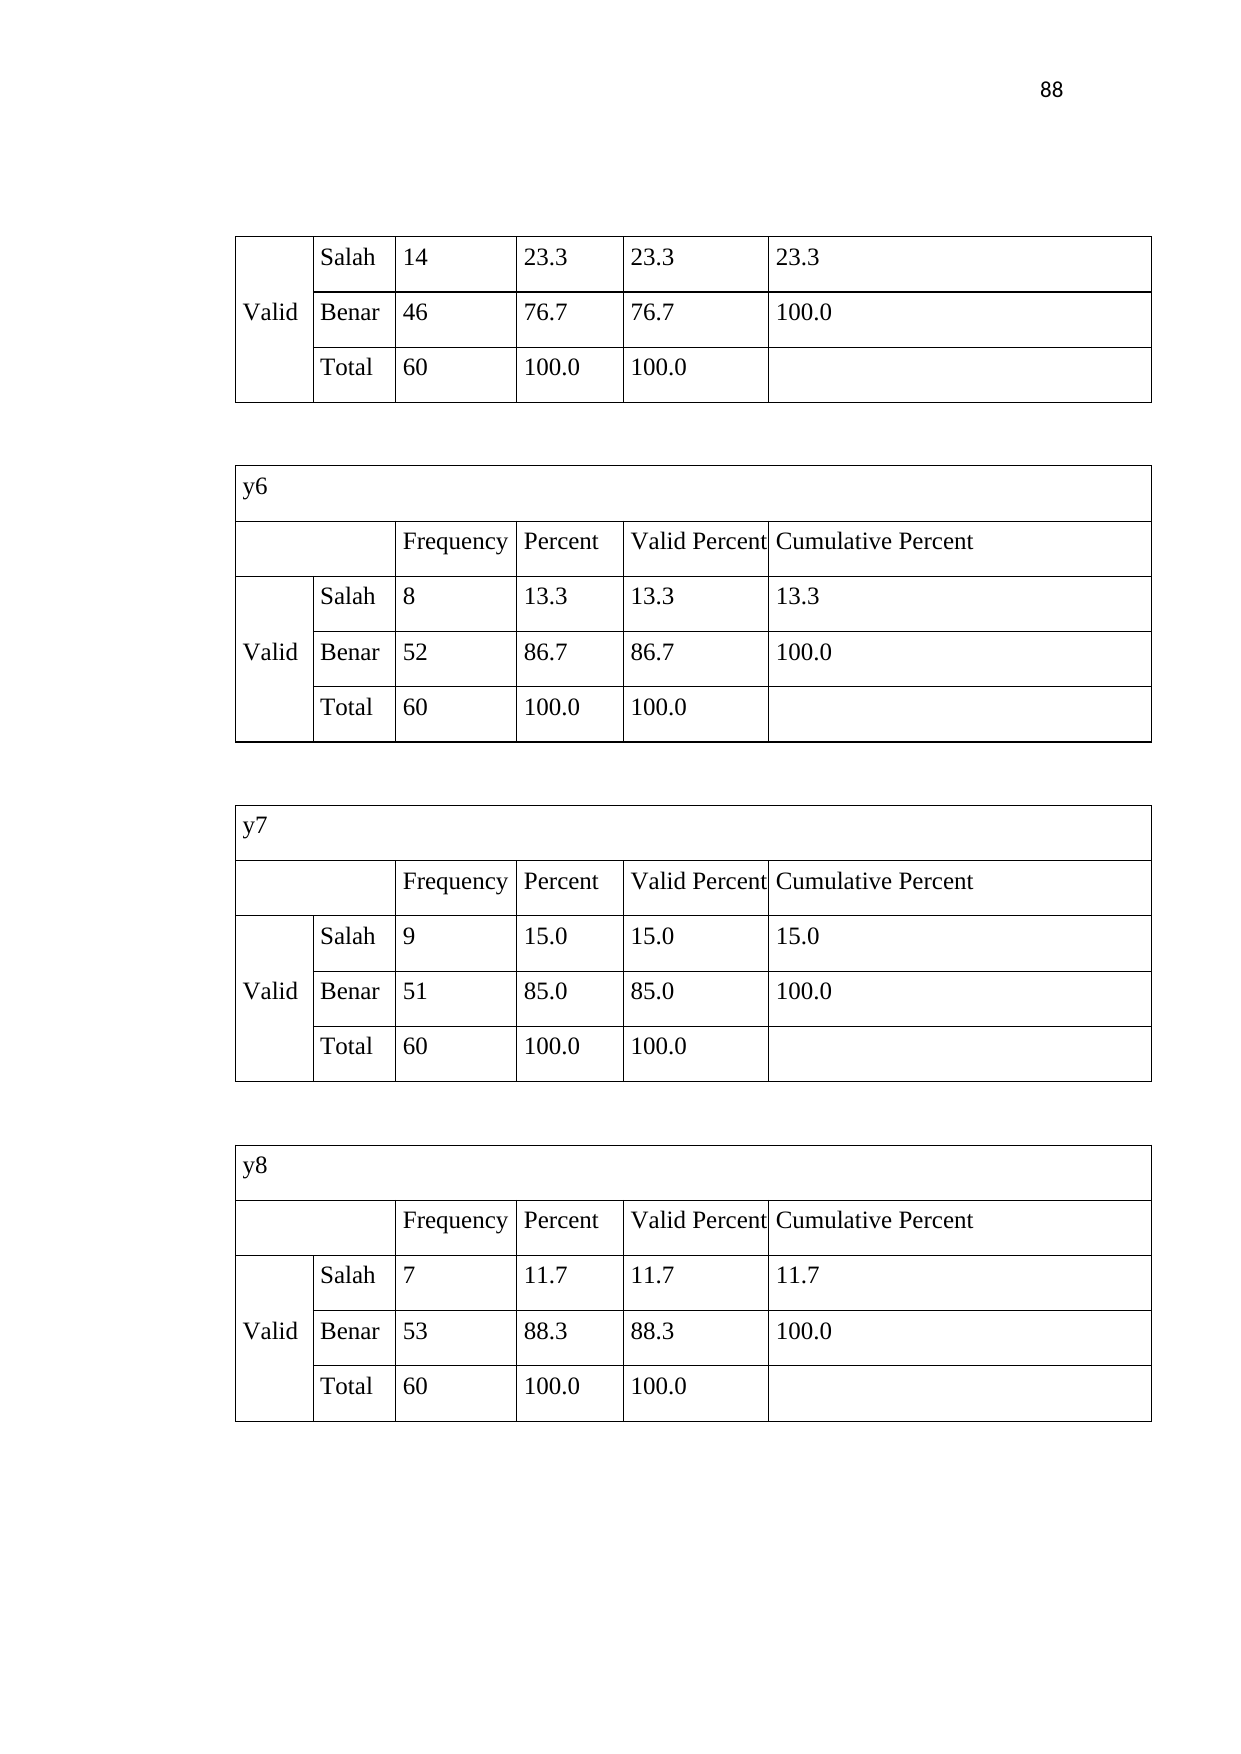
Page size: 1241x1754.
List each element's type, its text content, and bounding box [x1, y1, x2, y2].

table_cell 86.7 [624, 632, 768, 686]
table_cell 60 [396, 1027, 516, 1081]
table_cell Frequency [396, 1201, 516, 1255]
table_cell Salah [314, 577, 395, 631]
table_cell 88.3 [624, 1311, 768, 1365]
table_cell 60 [396, 687, 516, 741]
table_cell Frequency [396, 861, 516, 915]
table_cell Salah [314, 916, 395, 971]
table_cell Valid [236, 237, 313, 402]
table_cell Salah [314, 237, 395, 291]
table_header y6 [236, 466, 1151, 521]
table_cell 85.0 [517, 972, 623, 1026]
table_cell 76.7 [517, 293, 623, 347]
table_header y7 [236, 806, 1151, 860]
table_cell 60 [396, 1366, 516, 1421]
table_header y8 [236, 1146, 1151, 1200]
table_cell 100.0 [517, 348, 623, 402]
table_cell Valid [236, 916, 313, 1081]
table_cell 100.0 [624, 1366, 768, 1421]
table_cell 76.7 [624, 293, 768, 347]
table_cell Benar [314, 293, 395, 347]
table_cell 23.3 [517, 237, 623, 291]
table_cell 100.0 [517, 687, 623, 741]
table_cell Percent [517, 1201, 623, 1255]
table_cell 13.3 [517, 577, 623, 631]
table_cell 15.0 [624, 916, 768, 971]
table_cell 23.3 [624, 237, 768, 291]
table_cell 60 [396, 348, 516, 402]
table_cell Valid Percent [624, 861, 768, 915]
table_cell Total [314, 1027, 395, 1081]
table_cell 100.0 [769, 1311, 1151, 1365]
table_cell 100.0 [624, 1027, 768, 1081]
table_cell 51 [396, 972, 516, 1026]
table_cell Valid [236, 577, 313, 741]
table_cell Benar [314, 632, 395, 686]
table_cell Frequency [396, 522, 516, 576]
table_cell Valid Percent [624, 1201, 768, 1255]
table_cell 13.3 [769, 577, 1151, 631]
table_cell 85.0 [624, 972, 768, 1026]
table_cell [769, 1027, 1151, 1081]
table_cell 100.0 [517, 1366, 623, 1421]
table_cell [236, 861, 395, 915]
table_cell [769, 348, 1151, 402]
table_cell 100.0 [769, 293, 1151, 347]
table_cell Cumulative Percent [769, 1201, 1151, 1255]
table_cell [236, 1201, 395, 1255]
table_cell 52 [396, 632, 516, 686]
table_cell 100.0 [624, 348, 768, 402]
table_cell 100.0 [624, 687, 768, 741]
table_cell 11.7 [769, 1256, 1151, 1310]
table_cell 88.3 [517, 1311, 623, 1365]
table_cell Percent [517, 522, 623, 576]
table_cell 11.7 [624, 1256, 768, 1310]
table_cell [769, 1366, 1151, 1421]
table_cell 23.3 [769, 237, 1151, 291]
table_cell [236, 522, 395, 576]
table_cell 100.0 [517, 1027, 623, 1081]
table_cell Benar [314, 972, 395, 1026]
table_cell 11.7 [517, 1256, 623, 1310]
table_cell 14 [396, 237, 516, 291]
table_cell 7 [396, 1256, 516, 1310]
table_cell Total [314, 348, 395, 402]
table_cell Cumulative Percent [769, 522, 1151, 576]
table_cell 86.7 [517, 632, 623, 686]
table_cell 53 [396, 1311, 516, 1365]
table_cell 15.0 [769, 916, 1151, 971]
table_cell [769, 687, 1151, 741]
table_cell Valid Percent [624, 522, 768, 576]
table_cell Valid [236, 1256, 313, 1421]
table_cell Total [314, 1366, 395, 1421]
table_cell Percent [517, 861, 623, 915]
table_cell Cumulative Percent [769, 861, 1151, 915]
table_cell 100.0 [769, 632, 1151, 686]
table_cell 8 [396, 577, 516, 631]
table_cell Salah [314, 1256, 395, 1310]
table_cell 13.3 [624, 577, 768, 631]
table_cell 46 [396, 293, 516, 347]
table_cell 100.0 [769, 972, 1151, 1026]
table_cell 9 [396, 916, 516, 971]
table_cell Total [314, 687, 395, 741]
table_cell 15.0 [517, 916, 623, 971]
table_cell Benar [314, 1311, 395, 1365]
